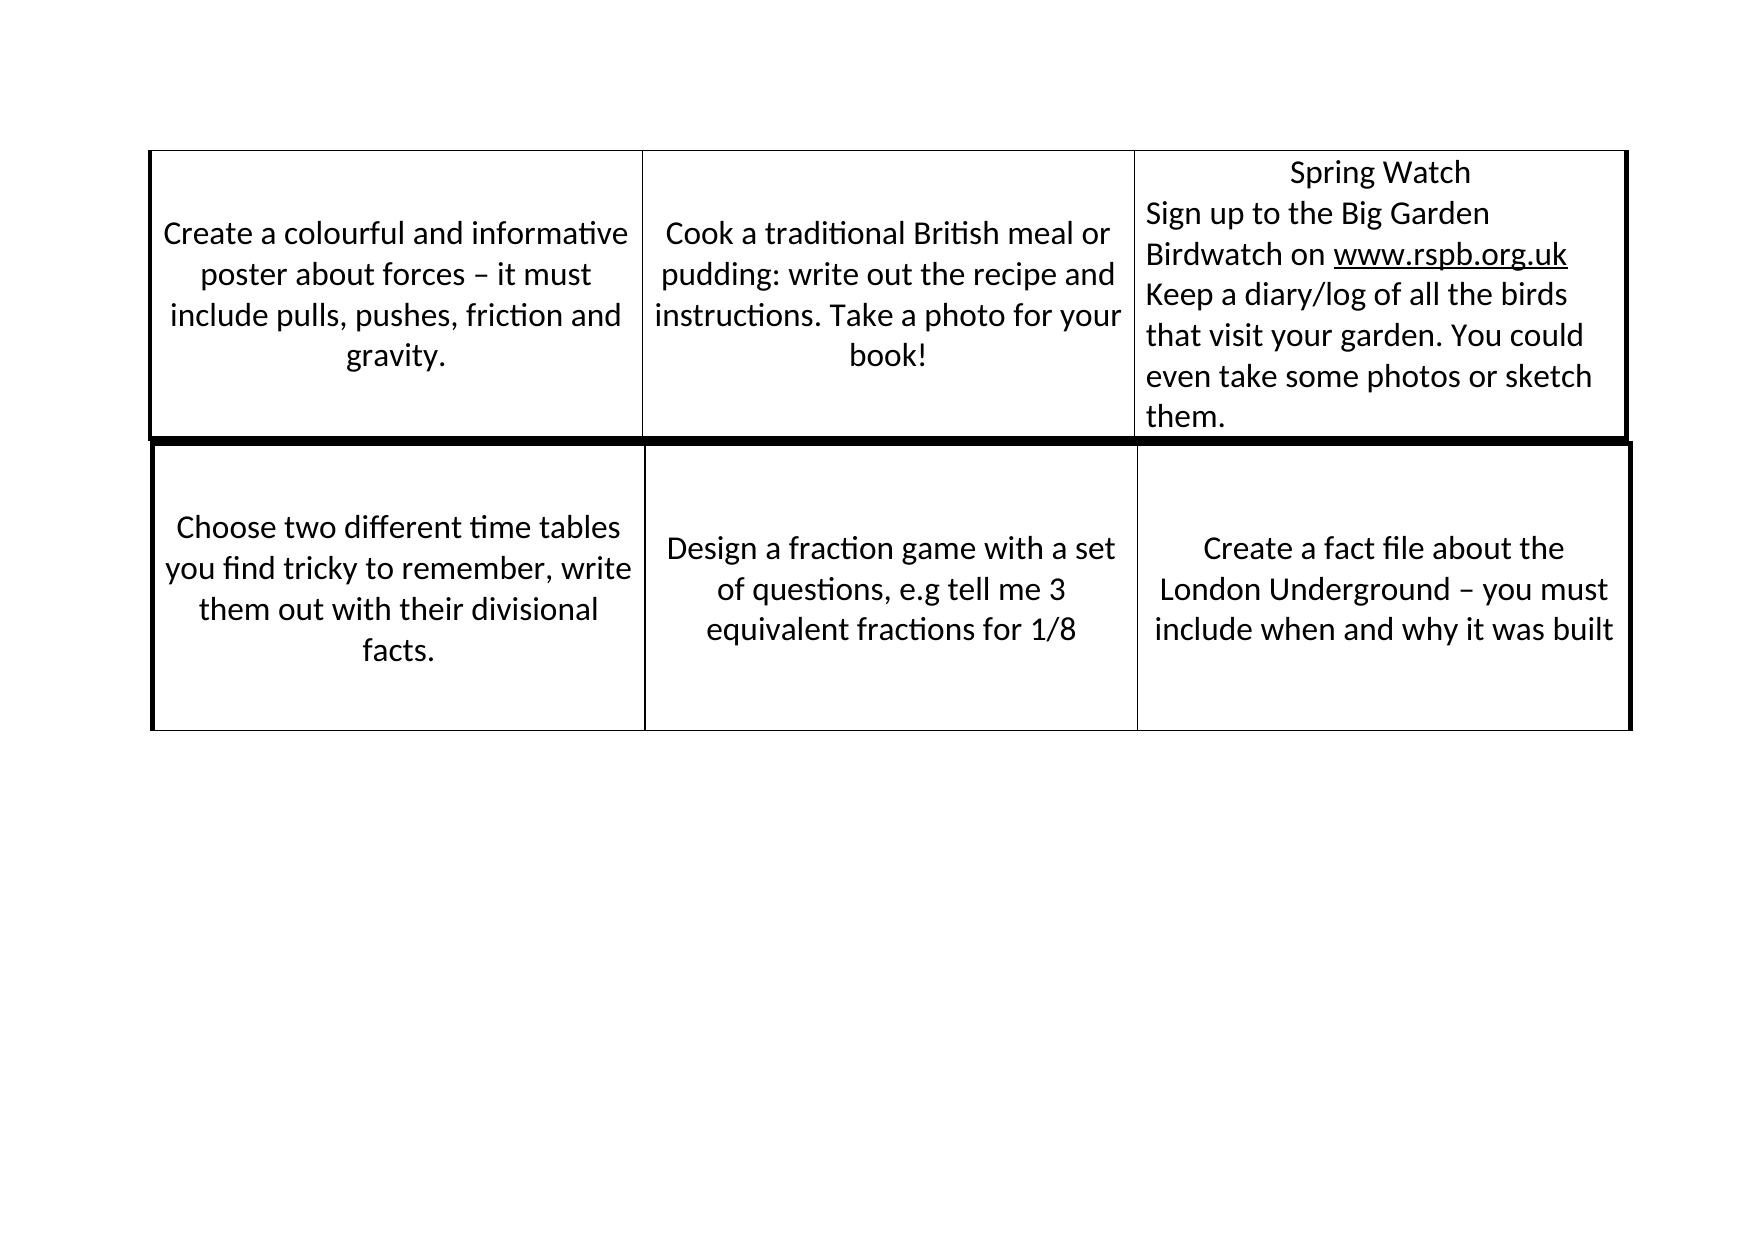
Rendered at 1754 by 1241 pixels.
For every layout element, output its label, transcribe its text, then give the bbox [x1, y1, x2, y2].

table_header Choose two different time tables you find tricky to remember, write them out with their divisional facts. [155, 446, 644, 730]
table_header Design a fraction game with a set of questions, e.g tell me 3 equivalent fractions for 1/8 [646, 446, 1137, 730]
table_cell Spring Watch Sign up to the Big Garden Birdwatch on www.rspb.org.uk Keep a diary/log of all the birds that visit your garden. You could even take some photos or sketch them. [1135, 151, 1624, 436]
table_cell Create a colourful and informative poster about forces – it must include pulls, pushes, friction and gravity. [152, 151, 642, 436]
table_cell Cook a traditional British meal or pudding: write out the recipe and instructions. Take a photo for your book! [643, 151, 1134, 436]
table_header Create a fact file about the London Underground – you must include when and why it was built [1138, 446, 1628, 730]
